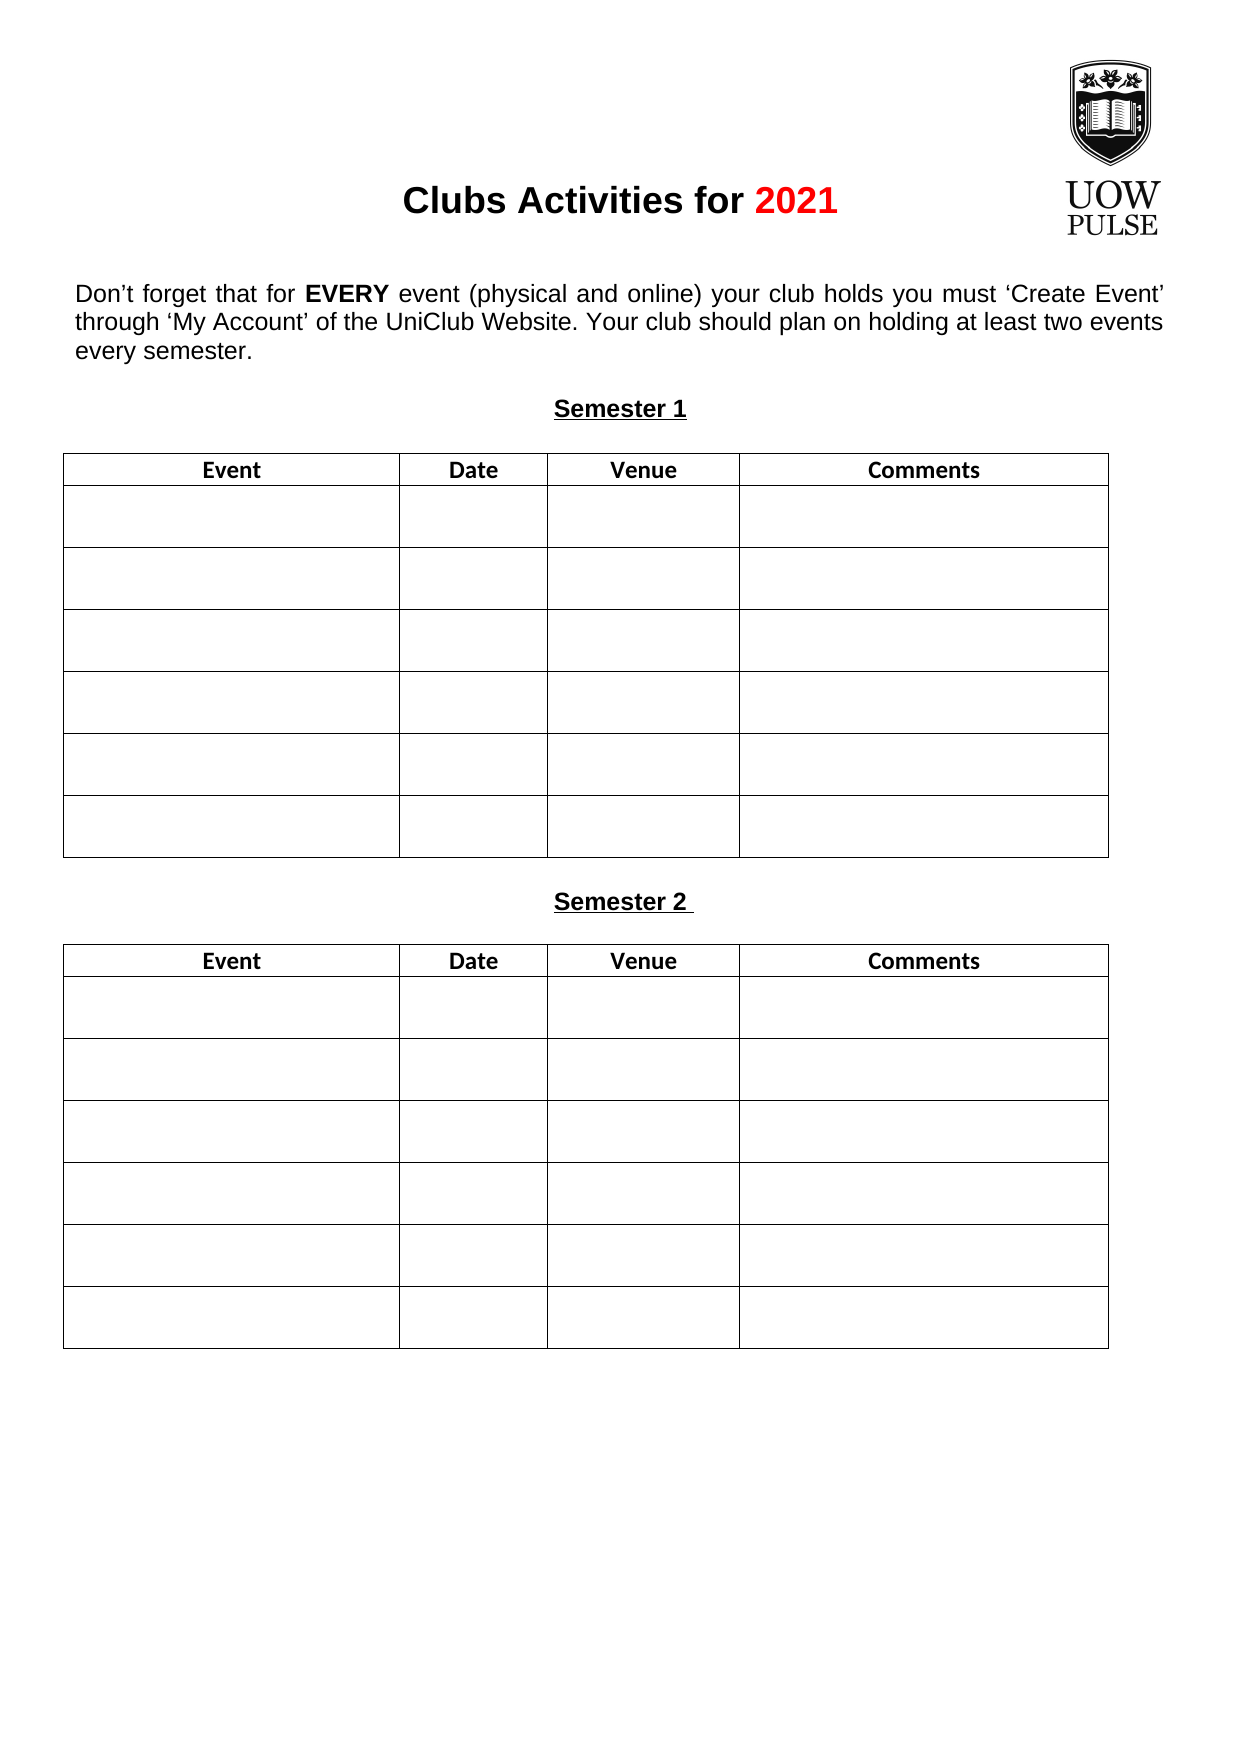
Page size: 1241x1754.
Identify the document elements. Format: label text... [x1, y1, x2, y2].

table_cell [400, 1101, 547, 1162]
table_cell [740, 548, 1108, 609]
table_cell [548, 1287, 739, 1348]
table_cell [400, 734, 547, 795]
table_cell [64, 796, 399, 857]
table_cell [740, 796, 1108, 857]
table_cell [64, 1287, 399, 1348]
table_header Event [64, 454, 399, 484]
table_cell [740, 1039, 1108, 1100]
table_cell [740, 486, 1108, 547]
table_cell [740, 977, 1108, 1038]
table_cell [740, 672, 1108, 733]
table_cell [548, 977, 739, 1038]
table_cell [548, 734, 739, 795]
text Semester 2 [75, 887, 1165, 916]
table_header Date [400, 454, 547, 484]
table_cell [400, 1225, 547, 1286]
table_cell [740, 610, 1108, 671]
table_header Event [64, 945, 399, 976]
table_cell [64, 1101, 399, 1162]
table_cell [548, 672, 739, 733]
table_cell [64, 1163, 399, 1224]
picture [1063, 59, 1162, 178]
table_header Comments [740, 945, 1108, 976]
table_cell [740, 1163, 1108, 1224]
table_cell [548, 610, 739, 671]
table_header Date [400, 945, 547, 976]
table_cell [64, 610, 399, 671]
table_cell [400, 1163, 547, 1224]
table_cell [548, 1225, 739, 1286]
table_cell [64, 1225, 399, 1286]
table_cell [400, 1039, 547, 1100]
text Clubs Activities for 2021 [75, 178, 1165, 221]
table_cell [64, 672, 399, 733]
table_header Venue [548, 945, 739, 976]
text Don’t forget that for EVERY event (physical and online) your club holds you must ‘Create Event’ through ‘My Account’ of the UniClub Website. Your club should plan on holding at least two events every semester. [75, 279, 1165, 365]
table_cell [64, 486, 399, 547]
table_header Comments [740, 454, 1108, 484]
table_cell [548, 796, 739, 857]
table_cell [64, 734, 399, 795]
table_cell [400, 1287, 547, 1348]
table_cell [548, 1101, 739, 1162]
table_cell [548, 486, 739, 547]
table_cell [400, 610, 547, 671]
table_cell [64, 1039, 399, 1100]
table_cell [740, 1225, 1108, 1286]
table_cell [548, 548, 739, 609]
table_cell [400, 977, 547, 1038]
text Semester 1 [75, 394, 1165, 422]
table_cell [740, 1101, 1108, 1162]
table_cell [400, 548, 547, 609]
table_cell [548, 1163, 739, 1224]
table_cell [64, 977, 399, 1038]
table_cell [400, 672, 547, 733]
table_cell [400, 796, 547, 857]
table_header Venue [548, 454, 739, 484]
picture [1063, 221, 1162, 237]
table_cell [740, 1287, 1108, 1348]
table_cell [740, 734, 1108, 795]
table_cell [400, 486, 547, 547]
table_cell [64, 548, 399, 609]
table_cell [548, 1039, 739, 1100]
